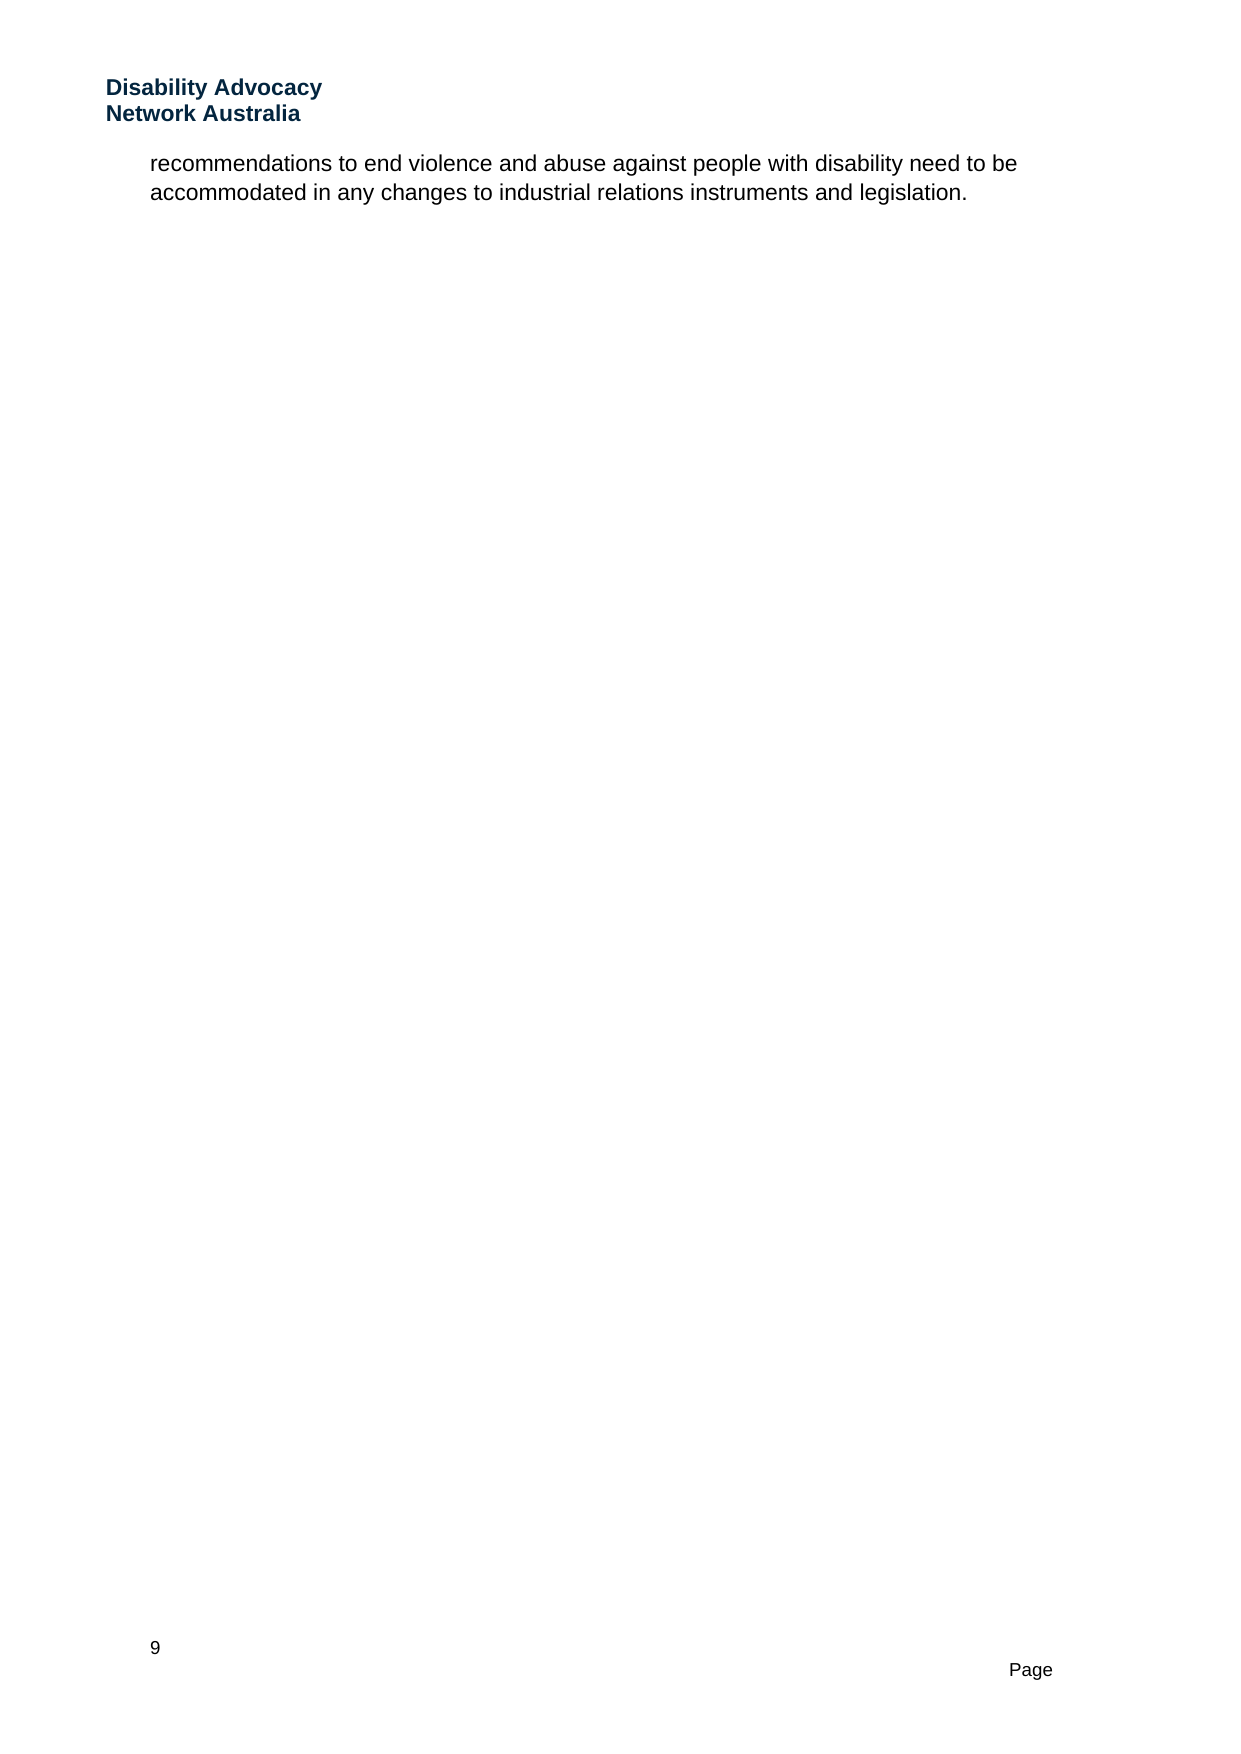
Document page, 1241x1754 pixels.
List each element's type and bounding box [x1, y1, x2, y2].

text [150, 150, 1090, 205]
